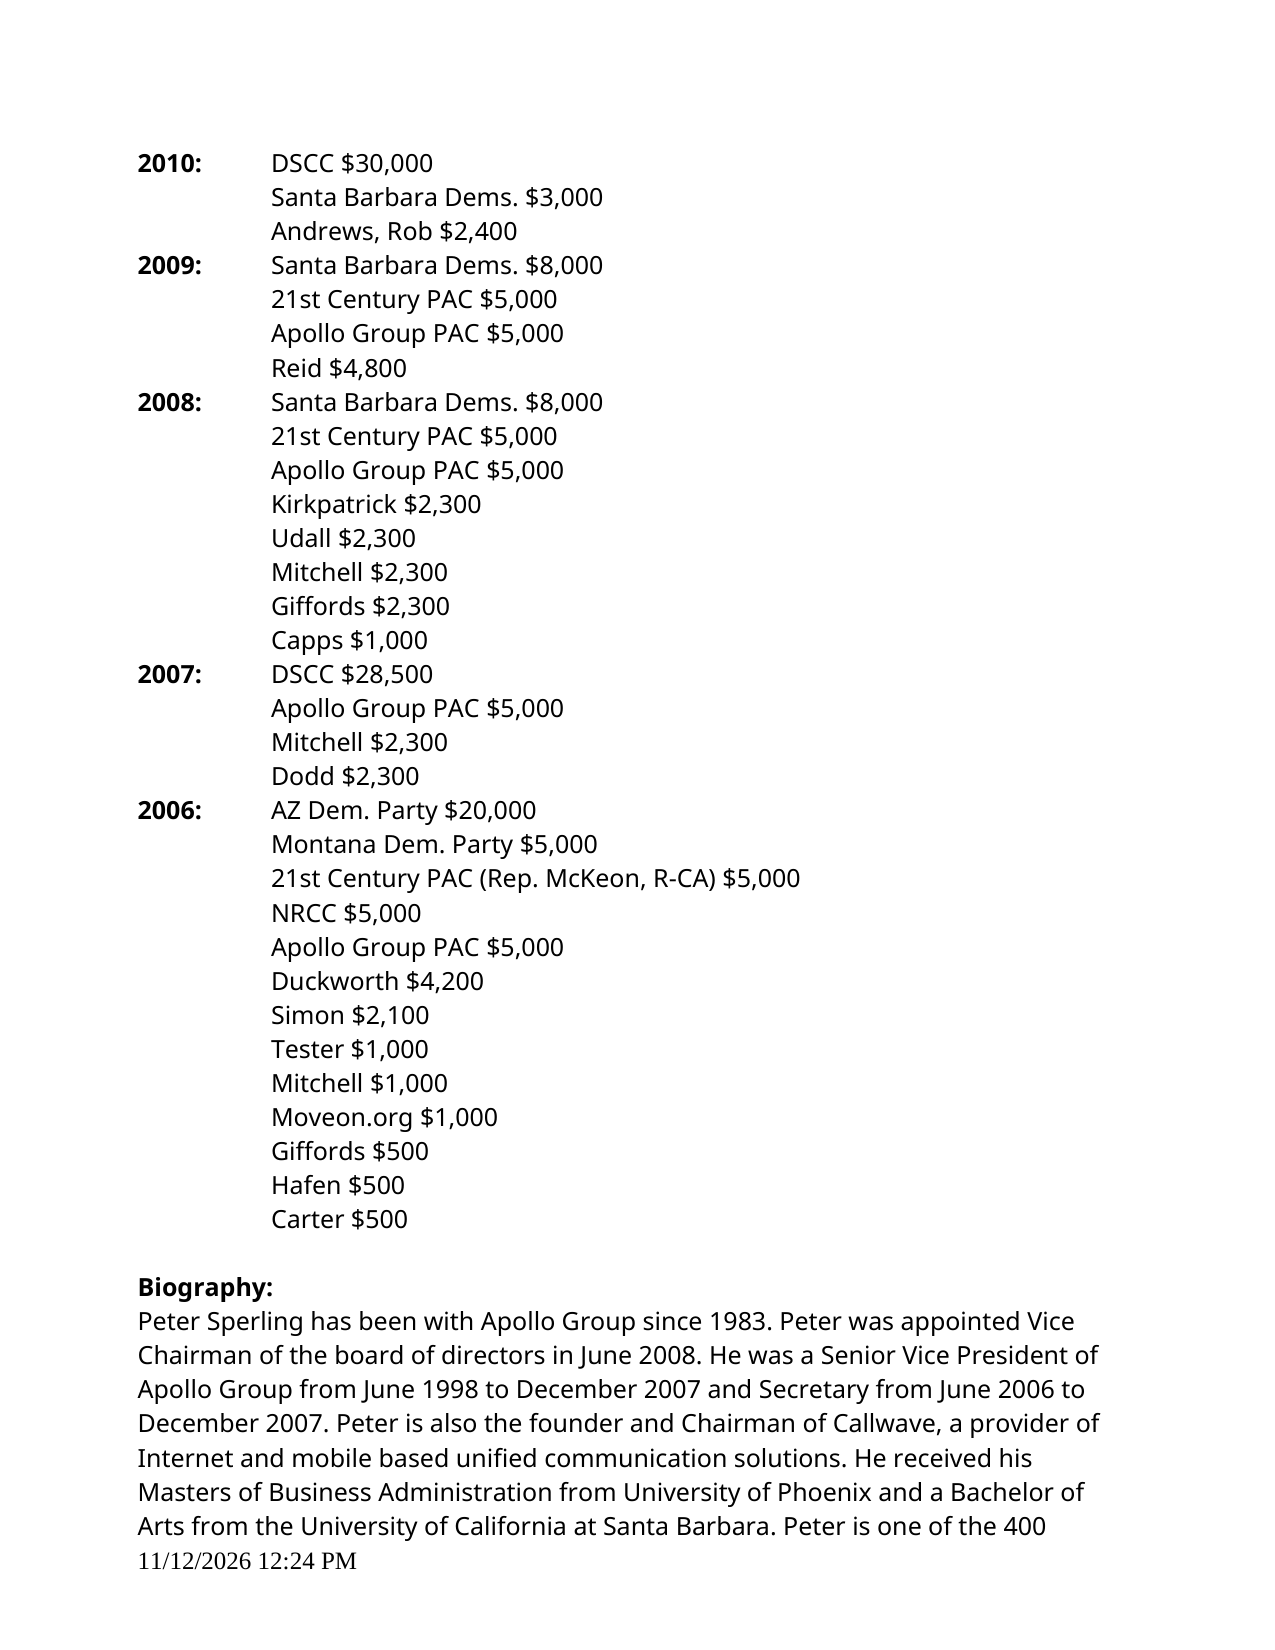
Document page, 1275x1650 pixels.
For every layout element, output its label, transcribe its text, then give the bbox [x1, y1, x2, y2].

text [137, 1304, 1127, 1542]
text 2008: Santa Barbara Dems. $8,000 [137, 384, 1127, 418]
text Andrews, Rob $2,400 [137, 214, 1127, 248]
text Mitchell $1,000 [137, 1066, 1127, 1099]
text 21st Century PAC $5,000 [137, 282, 1127, 316]
text Reid $4,800 [137, 350, 1127, 384]
text Giffords $2,300 [137, 589, 1127, 623]
text Udall $2,300 [137, 521, 1127, 554]
text Carter $500 [137, 1202, 1127, 1236]
text 2009: Santa Barbara Dems. $8,000 [137, 248, 1127, 282]
text Duckworth $4,200 [137, 963, 1127, 997]
text Mitchell $2,300 [137, 725, 1127, 759]
text Moveon.org $1,000 [137, 1099, 1127, 1134]
text Apollo Group PAC $5,000 [137, 452, 1127, 486]
text Apollo Group PAC $5,000 [137, 316, 1127, 350]
text 2007: DSCC $28,500 [137, 657, 1127, 691]
text 2010: DSCC $30,000 [137, 146, 1127, 180]
text NRCC $5,000 [137, 895, 1127, 929]
text 21st Century PAC (Rep. McKeon, R-CA) $5,000 [137, 861, 1127, 895]
text Giffords $500 [137, 1134, 1127, 1168]
text Montana Dem. Party $5,000 [137, 827, 1127, 861]
text Biography: [137, 1270, 1127, 1304]
text Simon $2,100 [137, 997, 1127, 1031]
text 21st Century PAC $5,000 [137, 418, 1127, 452]
text Apollo Group PAC $5,000 [137, 691, 1127, 725]
text Apollo Group PAC $5,000 [137, 929, 1127, 963]
text Kirkpatrick $2,300 [137, 486, 1127, 521]
text Mitchell $2,300 [137, 554, 1127, 589]
text Tester $1,000 [137, 1031, 1127, 1066]
text Capps $1,000 [137, 623, 1127, 657]
text 2006: AZ Dem. Party $20,000 [137, 793, 1127, 827]
text Dodd $2,300 [137, 759, 1127, 793]
text Santa Barbara Dems. $3,000 [137, 180, 1127, 214]
text Hafen $500 [137, 1168, 1127, 1202]
